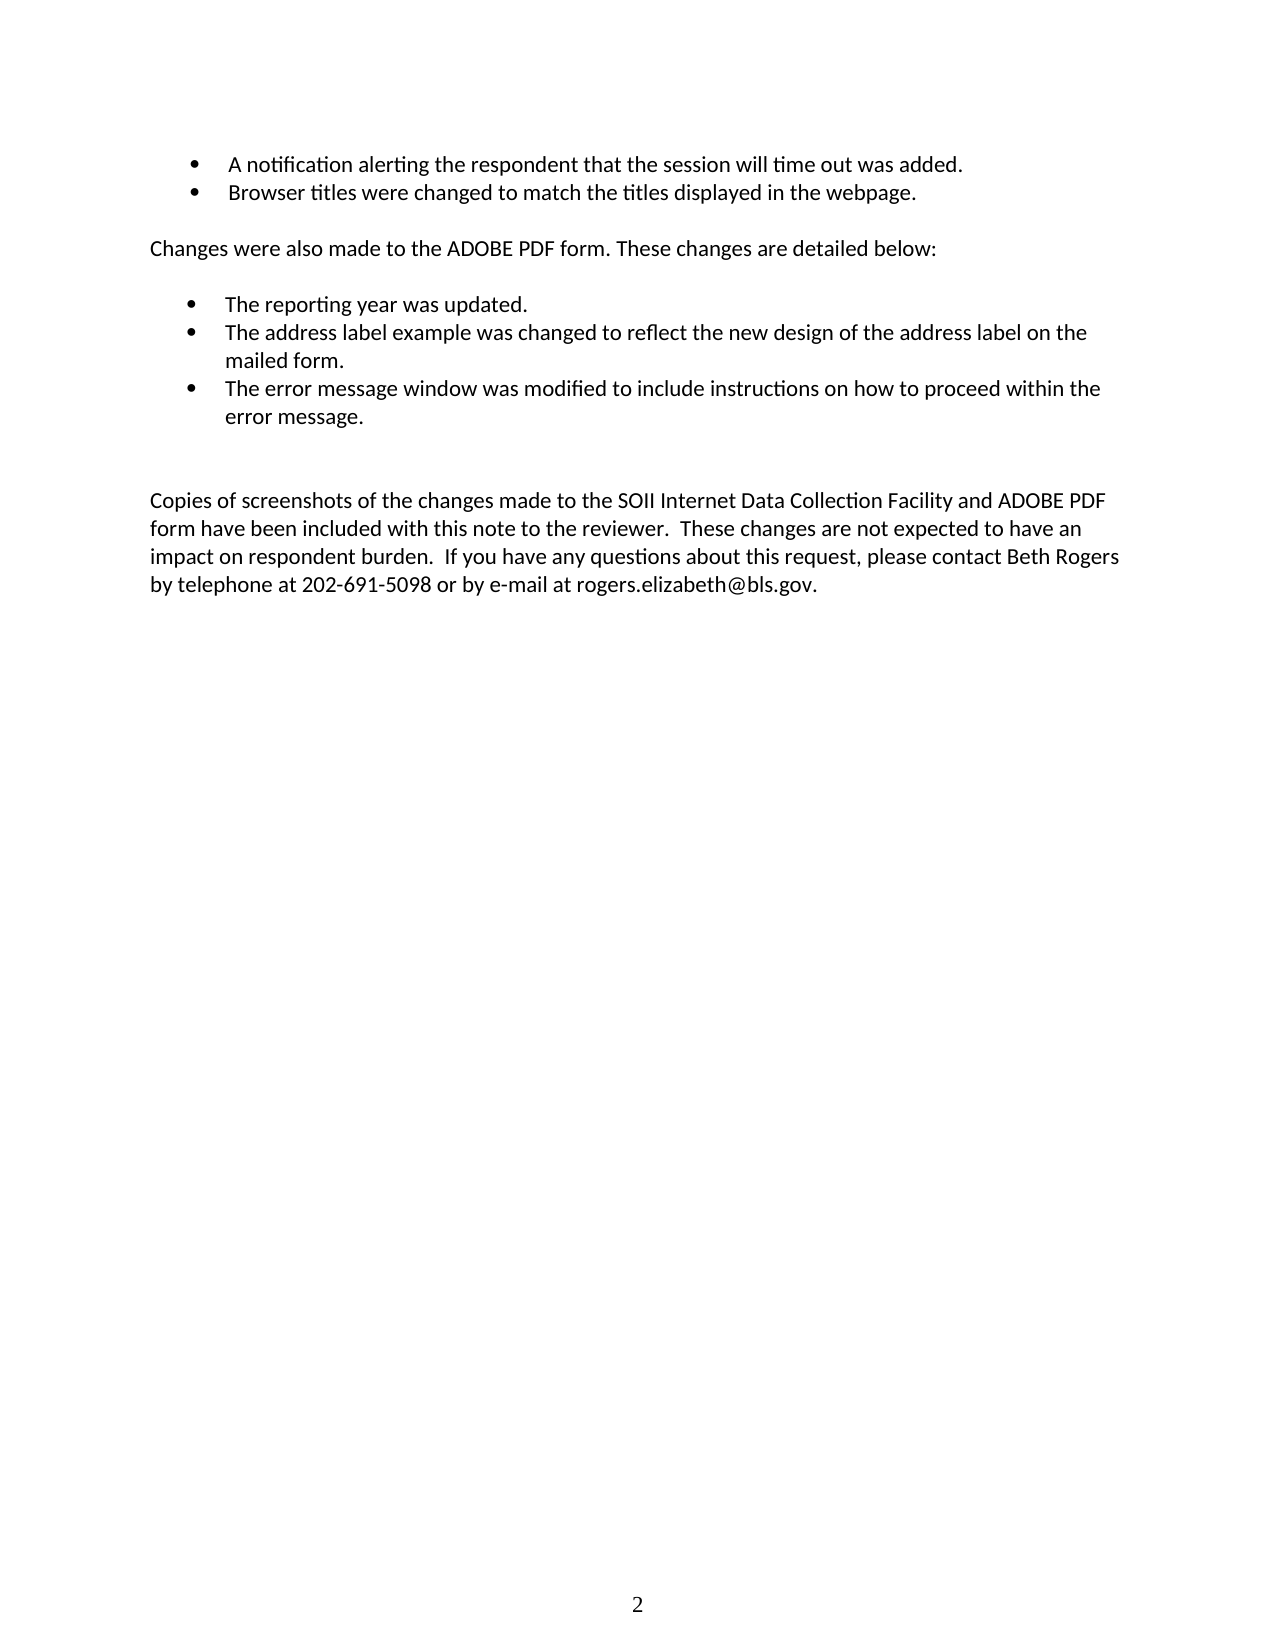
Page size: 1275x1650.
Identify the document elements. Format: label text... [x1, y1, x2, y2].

text Changes were also made to the ADOBE PDF form. These changes are detailed below: [150, 234, 1125, 262]
list A notification alerting the respondent that the session will time out was added. [191, 150, 1125, 178]
list The address label example was changed to reflect the new design of the address label on the mailed form. [187, 318, 1125, 374]
text Copies of screenshots of the changes made to the SOII Internet Data Collection Facility and ADOBE PDF form have been included with this note to the reviewer. These changes are not expected to have an impact on respondent burden. If you have any questions about this request, please contact Beth Rogers by telephone at 202-691-5098 or by e-mail at rogers.elizabeth@bls.gov. [150, 486, 1125, 598]
list The reporting year was updated. [187, 290, 1125, 318]
list The error message window was modified to include instructions on how to proceed within the error message. [187, 374, 1125, 430]
list Browser titles were changed to match the titles displayed in the webpage. [191, 178, 1125, 206]
